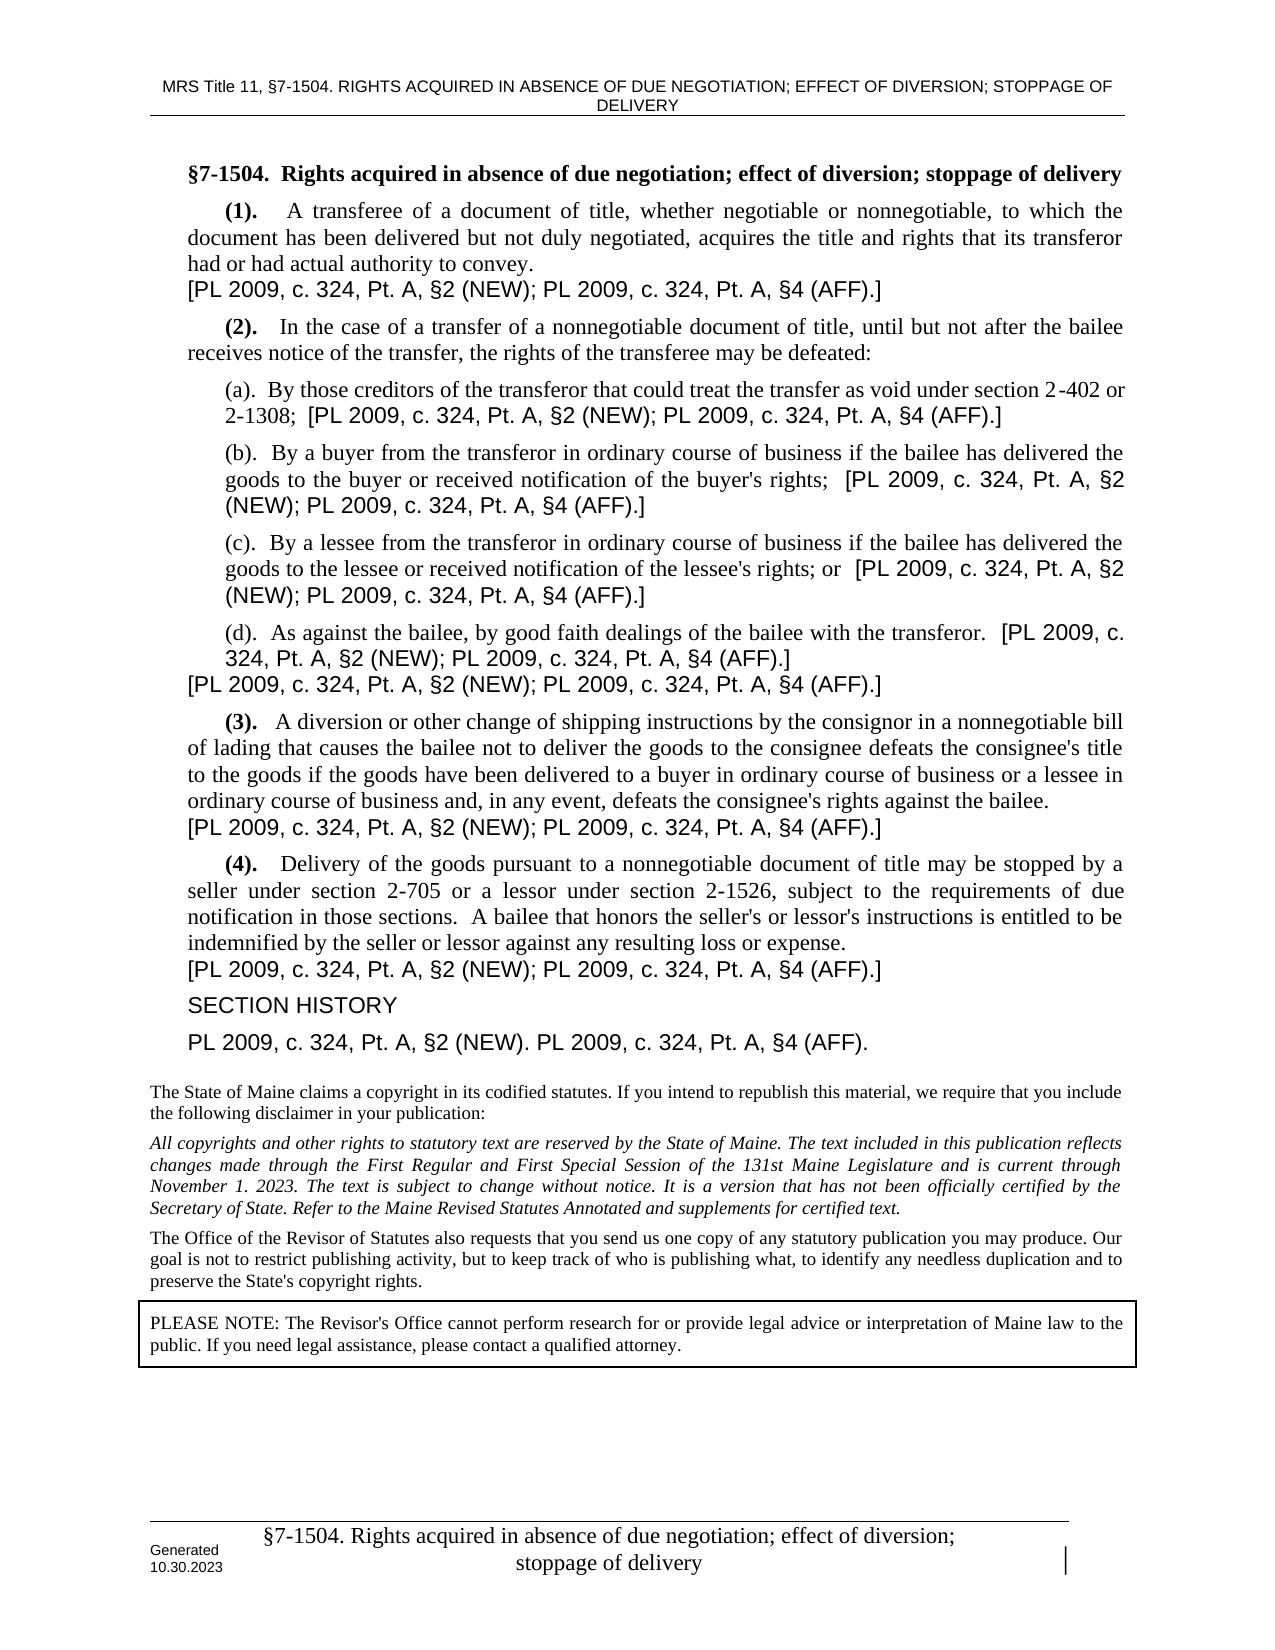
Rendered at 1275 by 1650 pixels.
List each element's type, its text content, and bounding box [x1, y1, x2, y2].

text The Office of the Revisor of Statutes also requests that you send us one copy of any statutory publication you may produce. Our goal is not to restrict publishing activity, but to keep track of who is publishing what, to identify any needless duplication and to preserve the State's copyright rights. [150, 1227, 1125, 1291]
text [PL 2009, c. 324, Pt. A, §2 (NEW); PL 2009, c. 324, Pt. A, §4 (AFF).] [187, 276, 1125, 303]
text [PL 2009, c. 324, Pt. A, §2 (NEW); PL 2009, c. 324, Pt. A, §4 (AFF).] [187, 813, 1125, 840]
text (4). Delivery of the goods pursuant to a nonnegotiable document of title may be stopped by a seller under section 2‑705 or a lessor under section 2‑1526, subject to the requirements of due notification in those sections. A bailee that honors the seller's or lessor's instructions is entitled to be indemnified by the seller or lessor against any resulting loss or expense. [187, 850, 1125, 956]
text (3). A diversion or other change of shipping instructions by the consignor in a nonnegotiable bill of lading that causes the bailee not to deliver the goods to the consignee defeats the consignee's title to the goods if the goods have been delivered to a buyer in ordinary course of business or a lessee in ordinary course of business and, in any event, defeats the consignee's rights against the bailee. [187, 708, 1125, 813]
text SECTION HISTORY [187, 992, 1125, 1019]
text [PL 2009, c. 324, Pt. A, §2 (NEW); PL 2009, c. 324, Pt. A, §4 (AFF).] [187, 671, 1125, 698]
text [PL 2009, c. 324, Pt. A, §2 (NEW); PL 2009, c. 324, Pt. A, §4 (AFF).] [187, 956, 1125, 982]
text (d). As against the bailee, by good faith dealings of the bailee with the transferor. [PL 2009, c. 324, Pt. A, §2 (NEW); PL 2009, c. 324, Pt. A, §4 (AFF).] [225, 618, 1125, 671]
text All copyrights and other rights to statutory text are reserved by the State of Maine. The text included in this publication reflects changes made through the First Regular and First Special Session of the 131st Maine Legislature and is current through November 1. 2023 . The text is subject to change without notice. It is a version that has not been officially certified by the Secretary of State. Refer to the Maine Revised Statutes Annotated and supplements for certified text. [150, 1132, 1125, 1218]
text PLEASE NOTE: The Revisor's Office cannot perform research for or provide legal advice or interpretation of Maine law to the public. If you need legal assistance, please contact a qualified attorney. [140, 1302, 1135, 1366]
text PL 2009, c. 324, Pt. A, §2 (NEW). PL 2009, c. 324, Pt. A, §4 (AFF). [187, 1029, 1125, 1056]
text (c). By a lessee from the transferor in ordinary course of business if the bailee has delivered the goods to the lessee or received notification of the lessee's rights; or [PL 2009, c. 324, Pt. A, §2 (NEW); PL 2009, c. 324, Pt. A, §4 (AFF).] [225, 529, 1125, 608]
text (b). By a buyer from the transferor in ordinary course of business if the bailee has delivered the goods to the buyer or received notification of the buyer's rights; [PL 2009, c. 324, Pt. A, §2 (NEW); PL 2009, c. 324, Pt. A, §4 (AFF).] [225, 439, 1125, 518]
text (2). In the case of a transfer of a nonnegotiable document of title, until but not after the bailee receives notice of the transfer, the rights of the transferee may be defeated: [187, 313, 1125, 366]
text (a). By those creditors of the transferor that could treat the transfer as void under section 2‑402 or 2‑1308; [PL 2009, c. 324, Pt. A, §2 (NEW); PL 2009, c. 324, Pt. A, §4 (AFF).] [225, 376, 1125, 429]
text (1). A transferee of a document of title, whether negotiable or nonnegotiable, to which the document has been delivered but not duly negotiated, acquires the title and rights that its transferor had or had actual authority to convey. [187, 197, 1125, 276]
text §7-1504. Rights acquired in absence of due negotiation; effect of diversion; stoppage of delivery [187, 160, 1125, 187]
text The State of Maine claims a copyright in its codified statutes. If you intend to republish this material, we require that you include the following disclaimer in your publication: [150, 1081, 1125, 1124]
